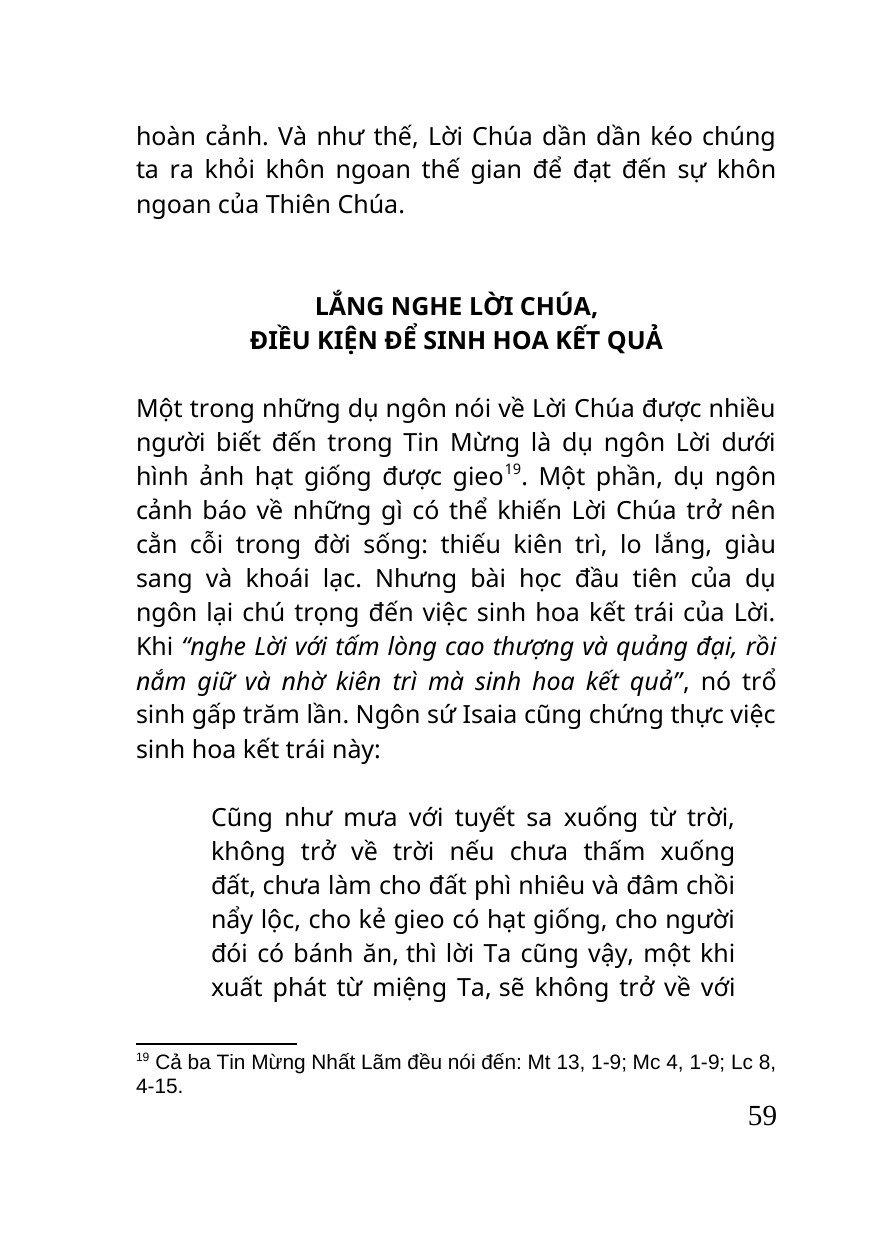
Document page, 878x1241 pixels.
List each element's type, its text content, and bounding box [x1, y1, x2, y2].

text Một trong những dụ ngôn nói về Lời Chúa được nhiều người biết đến trong Tin Mừng là dụ ngôn Lời dưới hình ảnh hạt giống được gieo. Một phần, dụ ngôn cảnh báo về những gì có thể khiến Lời Chúa trở nên cằn cỗi trong đời sống: thiếu kiên trì, lo lắng, giàu sang và khoái lạc. Nhưng bài học đầu tiên của dụ ngôn lại chú trọng đến việc sinh hoa kết trái của Lời. Khi “nghe Lời với tấm lòng cao thượng và quảng đại, rồi nắm giữ và nhờ kiên trì mà sinh hoa kết quả”, nó trổ sinh gấp trăm lần. Ngôn sứ Isaia cũng chứng thực việc sinh hoa kết trái này: [136, 391, 777, 765]
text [136, 118, 777, 220]
text LẮNG NGHE LỜI CHÚA, [136, 288, 777, 322]
text ĐIỀU KIỆN ĐỂ SINH HOA KẾT QUẢ [136, 322, 777, 357]
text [211, 799, 736, 1004]
